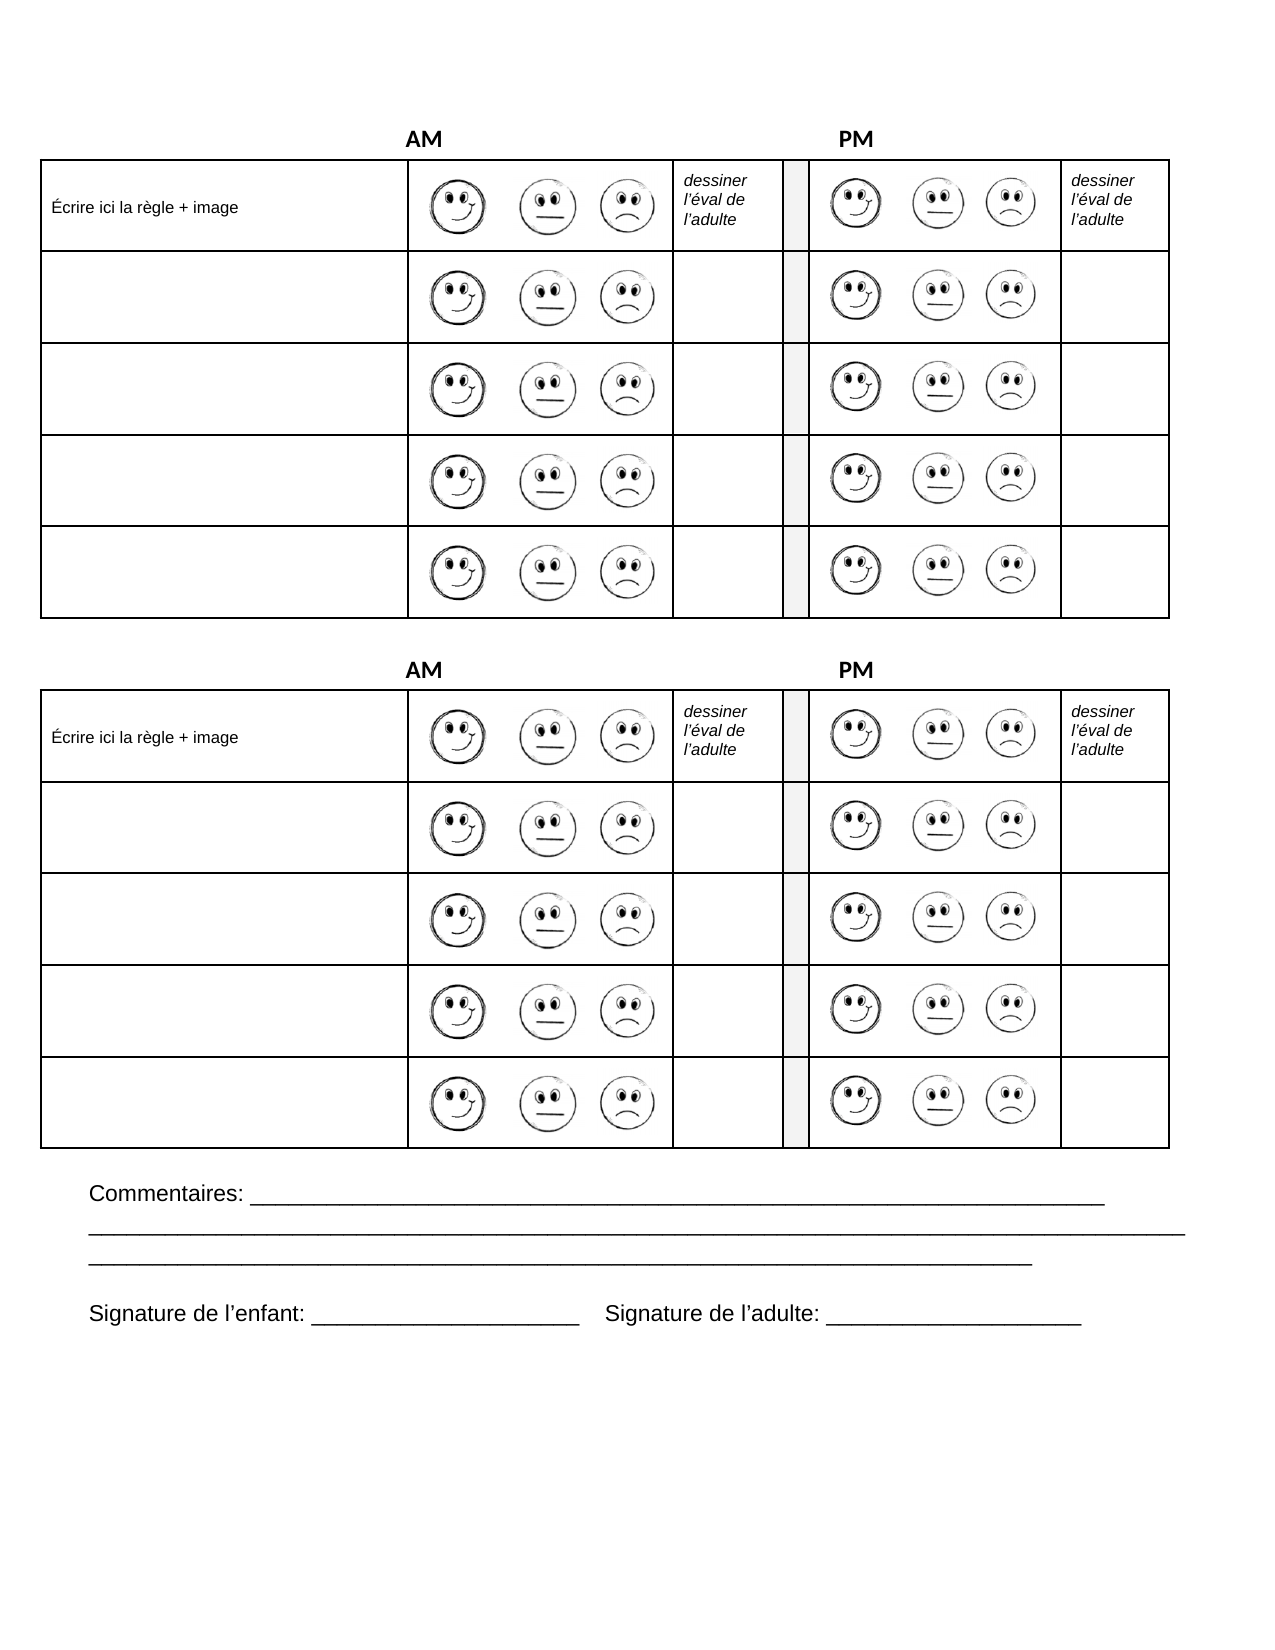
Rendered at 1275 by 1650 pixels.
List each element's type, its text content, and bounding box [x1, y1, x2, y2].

picture [819, 354, 1042, 417]
text AM PM [388, 123, 1186, 154]
table_header [409, 161, 672, 250]
table_cell [1062, 1058, 1168, 1147]
text Signature de l’enfant: _____________________ Signature de l’adulte: ____________________ [88, 1300, 1186, 1327]
table_cell [1062, 252, 1168, 342]
table_header dessiner l’éval de l’adulte [1062, 691, 1168, 781]
table_cell [409, 527, 672, 617]
picture [418, 262, 662, 332]
table_cell [409, 783, 672, 872]
table_cell [1062, 874, 1168, 964]
table_cell [42, 344, 407, 433]
picture [418, 537, 662, 607]
table_header [810, 161, 1060, 250]
table_cell [42, 874, 407, 964]
picture [819, 171, 1042, 234]
table_cell [1062, 783, 1168, 872]
table_cell [810, 252, 1060, 342]
text ________________________________________________________________________________________________________________________________________________________________ [88, 1210, 1186, 1266]
table_cell [1062, 344, 1168, 433]
table_cell [810, 874, 1060, 964]
picture [819, 701, 1042, 764]
table_cell [674, 1058, 782, 1147]
table_cell [674, 344, 782, 433]
table_cell [674, 527, 782, 617]
table_cell [1062, 966, 1168, 1056]
picture [418, 171, 662, 240]
picture [418, 1068, 662, 1137]
table_header dessiner l’éval de l’adulte [674, 161, 782, 250]
picture [819, 976, 1042, 1039]
picture [418, 446, 662, 515]
table_header Écrire ici la règle + image [42, 161, 407, 250]
table_cell [810, 783, 1060, 872]
table_cell [784, 344, 808, 433]
picture [819, 262, 1042, 326]
picture [418, 793, 662, 862]
table_cell [1062, 436, 1168, 525]
text Commentaires: ___________________________________________________________________ [88, 1179, 1186, 1206]
table_header [810, 691, 1060, 781]
table_cell [810, 344, 1060, 433]
table_cell [784, 527, 808, 617]
text AM PM [388, 654, 1186, 684]
table_cell [674, 783, 782, 872]
table_cell [784, 1058, 808, 1147]
table_cell [409, 344, 672, 433]
table_cell [409, 966, 672, 1056]
table_cell [810, 966, 1060, 1056]
table_header Écrire ici la règle + image [42, 691, 407, 781]
picture [819, 884, 1042, 948]
table_header [409, 691, 672, 781]
table_cell [42, 1058, 407, 1147]
picture [418, 354, 662, 424]
table_cell [409, 436, 672, 525]
picture [819, 537, 1042, 601]
picture [819, 793, 1042, 856]
picture [418, 884, 662, 954]
table_cell [42, 966, 407, 1056]
table_cell [42, 527, 407, 617]
table_header dessiner l’éval de l’adulte [674, 691, 782, 781]
table_header [784, 691, 808, 781]
table_cell [409, 252, 672, 342]
table_cell [409, 1058, 672, 1147]
table_cell [42, 783, 407, 872]
table_cell [42, 436, 407, 525]
table_cell [784, 252, 808, 342]
table_cell [784, 783, 808, 872]
table_cell [784, 436, 808, 525]
table_cell [784, 874, 808, 964]
table_cell [674, 966, 782, 1056]
picture [418, 701, 662, 771]
picture [418, 976, 662, 1046]
table_cell [42, 252, 407, 342]
table_header dessiner l’éval de l’adulte [1062, 161, 1168, 250]
table_cell [810, 1058, 1060, 1147]
picture [819, 1068, 1042, 1131]
table_cell [409, 874, 672, 964]
table_cell [784, 966, 808, 1056]
table_cell [810, 436, 1060, 525]
table_cell [810, 527, 1060, 617]
picture [819, 446, 1042, 509]
table_cell [674, 874, 782, 964]
table_cell [674, 252, 782, 342]
table_header [784, 161, 808, 250]
table_cell [674, 436, 782, 525]
table_cell [1062, 527, 1168, 617]
